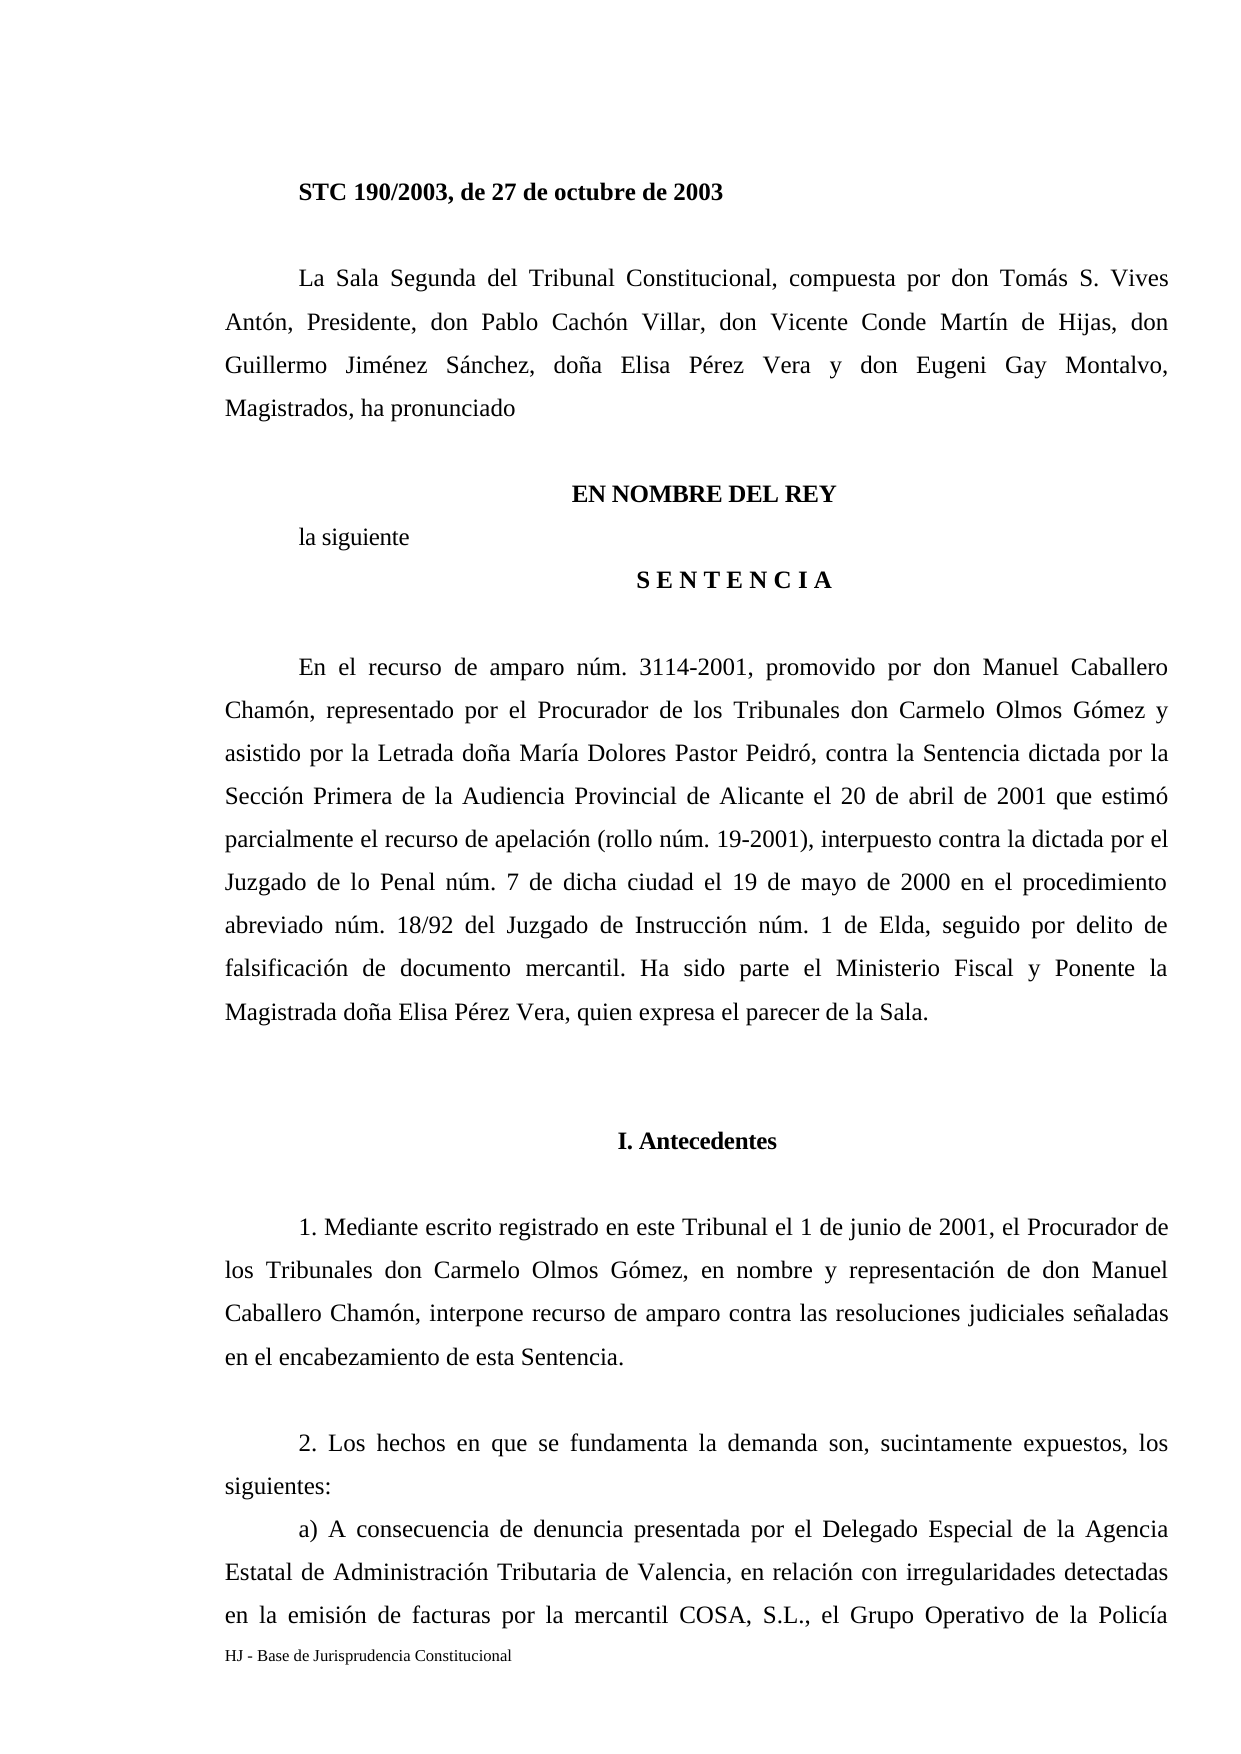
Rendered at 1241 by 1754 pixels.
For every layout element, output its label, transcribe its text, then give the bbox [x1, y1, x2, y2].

text la siguiente [224, 522, 1110, 551]
text En el recurso de amparo núm. 3114-2001, promovido por don Manuel Caballero Chamón, representado por el Procurador de los Tribunales don Carmelo Olmos Gómez y asistido por la Letrada doña María Dolores Pastor Peidró, contra la Sentencia dictada por la Sección Primera de la Audiencia Provincial de Alicante el 20 de abril de 2001 que estimó parcialmente el recurso de apelación (rollo núm. 19-2001), interpuesto contra la dictada por el Juzgado de lo Penal núm. 7 de dicha ciudad el 19 de mayo de 2000 en el procedimiento abreviado núm. 18/92 del Juzgado de Instrucción núm. 1 de Elda, seguido por delito de falsificación de documento mercantil. Ha sido parte el Ministerio Fiscal y Ponente la Magistrada doña Elisa Pérez Vera, quien expresa el parecer de la Sala. [224, 652, 1169, 1025]
text 2. Los hechos en que se fundamenta la demanda son, sucintamente expuestos, los siguientes: [224, 1428, 1169, 1500]
text La Sala Segunda del Tribunal Constitucional, compuesta por don Tomás S. Vives Antón, Presidente, don Pablo Cachón Villar, don Vicente Conde Martín de Hijas, don Guillermo Jiménez Sánchez, doña Elisa Pérez Vera y don Eugeni Gay Montalvo, Magistrados, ha pronunciado [224, 263, 1169, 422]
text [224, 1514, 1169, 1629]
text EN NOMBRE DEL REY [224, 479, 1110, 508]
text I. Antecedentes [224, 1126, 1169, 1155]
text S E N T E N C I A [224, 565, 1169, 594]
text STC 190/2003, de 27 de octubre de 2003 [224, 177, 1169, 206]
text 1. Mediante escrito registrado en este Tribunal el 1 de junio de 2001, el Procurador de los Tribunales don Carmelo Olmos Gómez, en nombre y representación de don Manuel Caballero Chamón, interpone recurso de amparo contra las resoluciones judiciales señaladas en el encabezamiento de esta Sentencia. [224, 1212, 1169, 1370]
